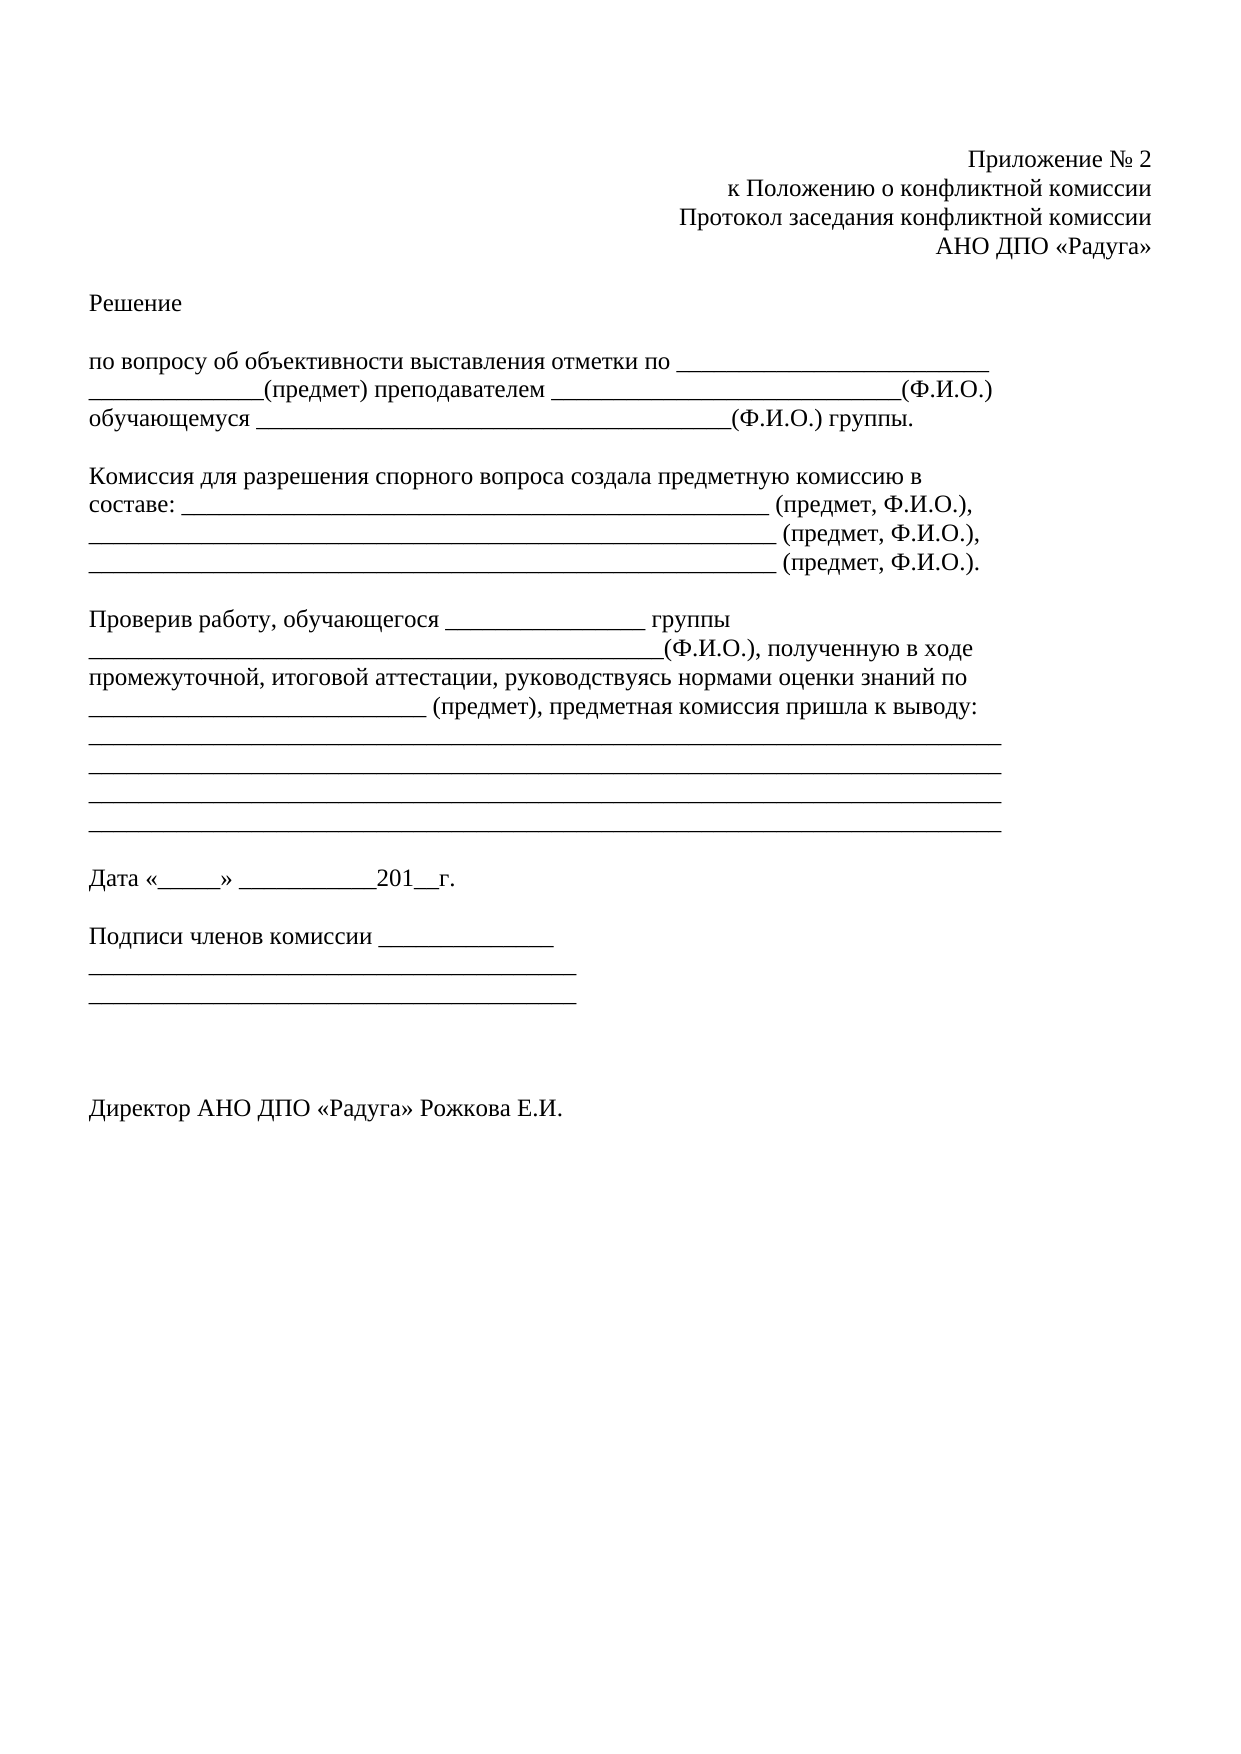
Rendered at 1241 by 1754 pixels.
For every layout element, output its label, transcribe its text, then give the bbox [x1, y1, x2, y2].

text обучающемуся ______________________________________(Ф.И.О.) группы. [89, 403, 1152, 432]
text составе: _______________________________________________ (предмет, Ф.И.О.), [89, 489, 1152, 518]
text _________________________________________________________________________ [89, 806, 1152, 834]
text ___________________________ (предмет), предметная комиссия пришла к выводу: [89, 691, 1152, 719]
text _______________________________________ [89, 949, 1152, 978]
text _______________________________________ [89, 978, 1152, 1007]
text _______________________________________________________ (предмет, Ф.И.О.). [89, 547, 1152, 576]
text Проверив работу, обучающегося ________________ группы [89, 604, 1152, 633]
text _________________________________________________________________________ [89, 719, 1152, 748]
text _________________________________________________________________________ [89, 777, 1152, 806]
text Решение [89, 288, 1152, 317]
text ______________________________________________(Ф.И.О.), полученную в ходе [89, 633, 1152, 662]
text Подписи членов комиссии ______________ [89, 921, 1152, 949]
text по вопросу об объективности выставления отметки по _________________________ [89, 346, 1152, 374]
text Протокол заседания конфликтной комиссии [89, 202, 1152, 231]
text ______________(предмет) преподавателем ____________________________(Ф.И.О.) [89, 374, 1152, 403]
text Комиссия для разрешения спорного вопроса создала предметную комиссию в [89, 461, 1152, 489]
text Приложение № 2 [89, 144, 1152, 173]
text к Положению о конфликтной комиссии [89, 173, 1152, 202]
text АНО ДПО «Радуга» [89, 231, 1152, 259]
text промежуточной, итоговой аттестации, руководствуясь нормами оценки знаний по [89, 662, 1152, 691]
text Директор АНО ДПО «Радуга» Рожкова Е.И. [89, 1093, 1152, 1122]
text _________________________________________________________________________ [89, 748, 1152, 777]
text Дата «_____» ___________201__г. [89, 863, 1152, 892]
text _______________________________________________________ (предмет, Ф.И.О.), [89, 518, 1152, 547]
